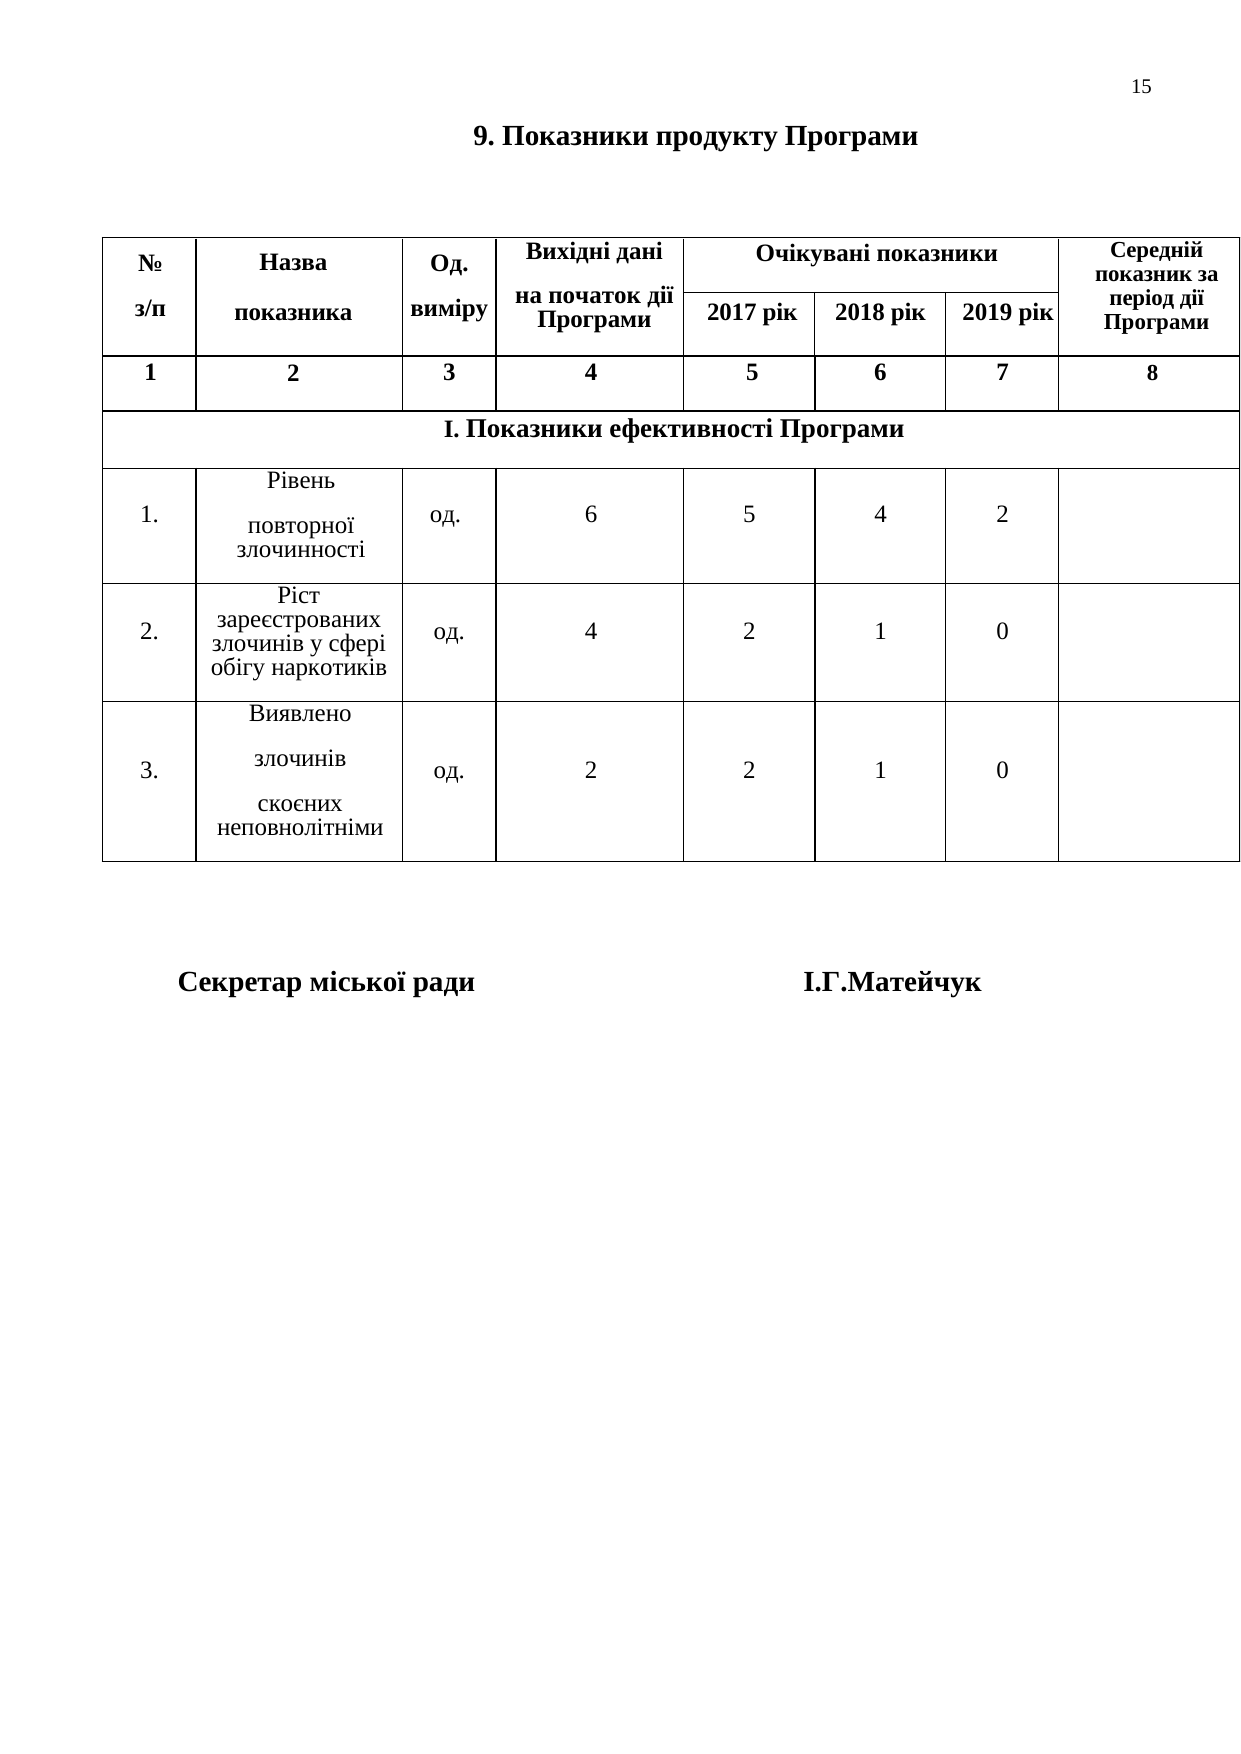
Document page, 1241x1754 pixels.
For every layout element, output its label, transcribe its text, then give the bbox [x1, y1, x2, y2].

table_cell 7 [946, 357, 1058, 410]
table_cell 0 [946, 702, 1058, 861]
table_cell 1. [103, 469, 195, 583]
table_cell од. [403, 584, 495, 701]
table_cell 4 [816, 469, 945, 583]
table_cell од. [403, 469, 495, 583]
table_cell од. [403, 702, 495, 861]
table_cell 8 [1059, 357, 1239, 410]
table_cell 2019 рік [946, 293, 1058, 355]
table_cell 2. [103, 584, 195, 701]
table_header Од. виміру [403, 238, 496, 355]
table_header Назва показника [197, 238, 402, 355]
table_cell 2 [684, 702, 814, 861]
table_cell 6 [497, 469, 683, 583]
table_cell 4 [497, 584, 683, 701]
table_cell 1 [816, 584, 945, 701]
table_cell 2018 рік [815, 293, 945, 355]
table_cell 2 [197, 357, 402, 410]
table_header № з/п [103, 238, 196, 355]
table_cell [1059, 584, 1239, 701]
table_cell 1 [103, 357, 195, 410]
table_header Очікувані показники [684, 238, 1058, 292]
table_cell 2 [684, 584, 814, 701]
table_cell І. Показники ефективності Програми [103, 412, 1239, 467]
table_cell 2017 рік [684, 293, 814, 355]
table_cell 3. [103, 702, 195, 861]
table_cell Виявлено злочинів скоєних неповнолітніми [197, 702, 402, 861]
table_cell [1059, 469, 1239, 583]
table_cell 2 [946, 469, 1058, 583]
table_header Середній показник за період дії Програми [1059, 238, 1239, 355]
table_cell 2 [497, 702, 683, 861]
table_cell [1059, 702, 1239, 861]
text 9. Показники продукту Програми [177, 118, 1214, 152]
table_cell 1 [816, 702, 945, 861]
table_cell 3 [403, 357, 495, 410]
table_cell Рівень повторної злочинності [197, 469, 402, 583]
table_cell 4 [497, 357, 683, 410]
table_header Вихідні дані на початок дії Програми [497, 238, 683, 355]
table_cell 0 [946, 584, 1058, 701]
table_cell 5 [684, 469, 814, 583]
table_cell 6 [816, 357, 945, 410]
table_cell 5 [684, 357, 814, 410]
table_cell Ріст зареєстрованих злочинів у сфері обігу наркотиків [197, 584, 402, 701]
text Секретар міської ради І.Г.Матейчук [177, 964, 1152, 998]
